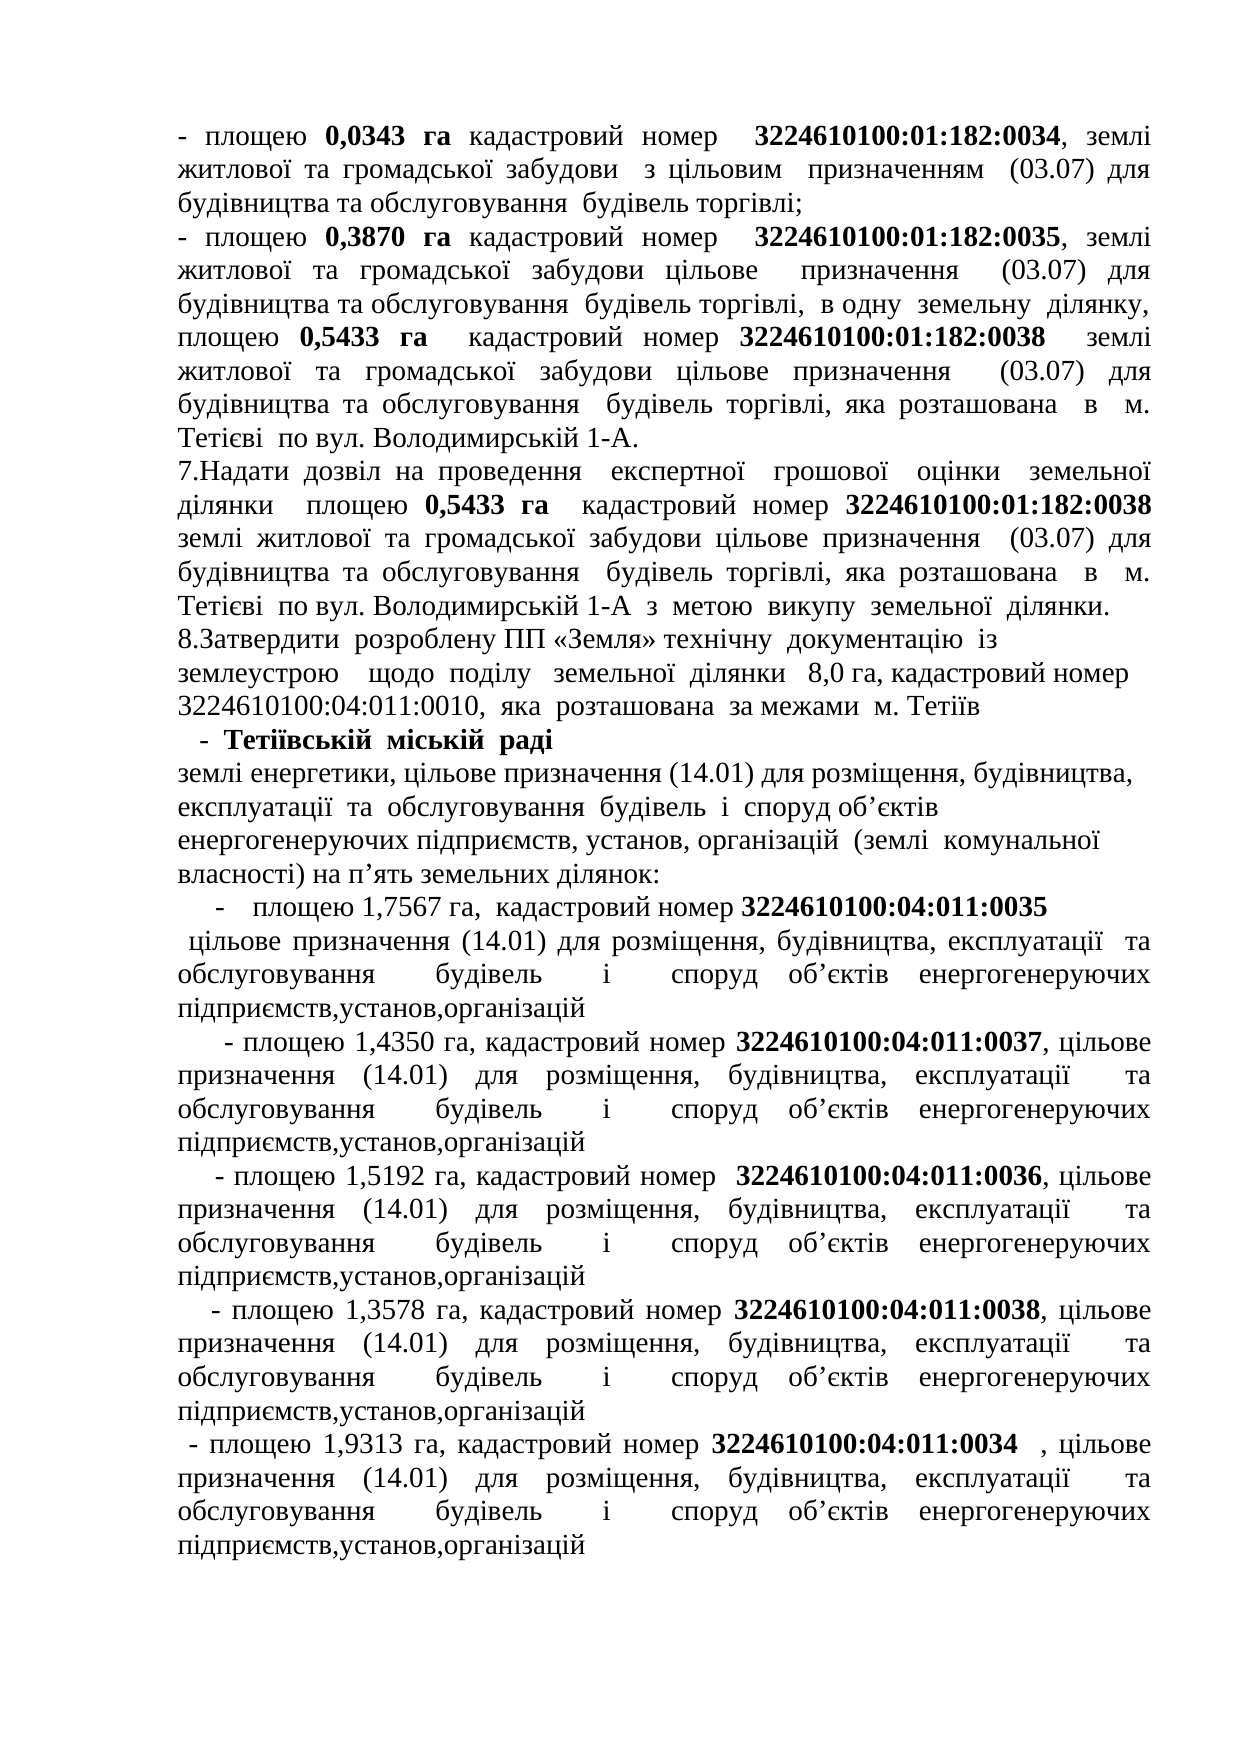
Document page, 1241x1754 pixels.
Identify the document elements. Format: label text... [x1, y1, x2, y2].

text - площею 1,9313 га, кадастровий номер 3224610100:04:011:0034 , цільове призначення (14.01) для розміщення, будівництва, експлуатації та обслуговування будівель і споруд об’єктів енергогенеруючих підприємств,установ,організацій [177, 1426, 1152, 1560]
text - Тетіївській міській раді [177, 722, 1152, 755]
text 7.Надати дозвіл на проведення експертної грошової оцінки земельної ділянки площею 0,5433 га кадастровий номер 3224610100:01:182:0038 землі житлової та громадської забудови цільове призначення (03.07) для будівництва та обслуговування будівель торгівлі, яка розташована в м. Тетієві по вул. Володимирській 1-А з метою викупу земельної ділянки. [177, 453, 1152, 621]
text - площею 0,3870 га кадастровий номер 3224610100:01:182:0035, землі житлової та громадської забудови цільове призначення (03.07) для будівництва та обслуговування будівель торгівлі, в одну земельну ділянку, площею 0,5433 га кадастровий номер 3224610100:01:182:0038 землі житлової та громадської забудови цільове призначення (03.07) для будівництва та обслуговування будівель торгівлі, яка розташована в м. Тетієві по вул. Володимирській 1-А. [177, 219, 1152, 453]
list площею 1,7567 га, кадастровий номер 3224610100:04:011:0035 [215, 889, 1152, 923]
text цільове призначення (14.01) для розміщення, будівництва, експлуатації та обслуговування будівель і споруд об’єктів енергогенеруючих підприємств,установ,організацій [177, 923, 1152, 1024]
text - площею 0,0343 га кадастровий номер 3224610100:01:182:0034, землі житлової та громадської забудови з цільовим призначенням (03.07) для будівництва та обслуговування будівель торгівлі; [177, 118, 1152, 219]
text 8.Затвердити розроблену ПП «Земля» технічну документацію із землеустрою щодо поділу земельної ділянки 8,0 га, кадастровий номер 3224610100:04:011:0010, яка розташована за межами м. Тетіїв [177, 621, 1152, 722]
text - площею 1,4350 га, кадастровий номер 3224610100:04:011:0037, цільове призначення (14.01) для розміщення, будівництва, експлуатації та обслуговування будівель і споруд об’єктів енергогенеруючих підприємств,установ,організацій [177, 1024, 1152, 1158]
text землі енергетики, цільове призначення (14.01) для розміщення, будівництва, експлуатації та обслуговування будівель і споруд об’єктів енергогенеруючих підприємств, установ, організацій (землі комунальної власності) на п’ять земельних ділянок: [177, 755, 1152, 889]
text - площею 1,5192 га, кадастровий номер 3224610100:04:011:0036, цільове призначення (14.01) для розміщення, будівництва, експлуатації та обслуговування будівель і споруд об’єктів енергогенеруючих підприємств,установ,організацій [177, 1158, 1152, 1292]
text - площею 1,3578 га, кадастровий номер 3224610100:04:011:0038, цільове призначення (14.01) для розміщення, будівництва, експлуатації та обслуговування будівель і споруд об’єктів енергогенеруючих підприємств,установ,організацій [177, 1292, 1152, 1426]
